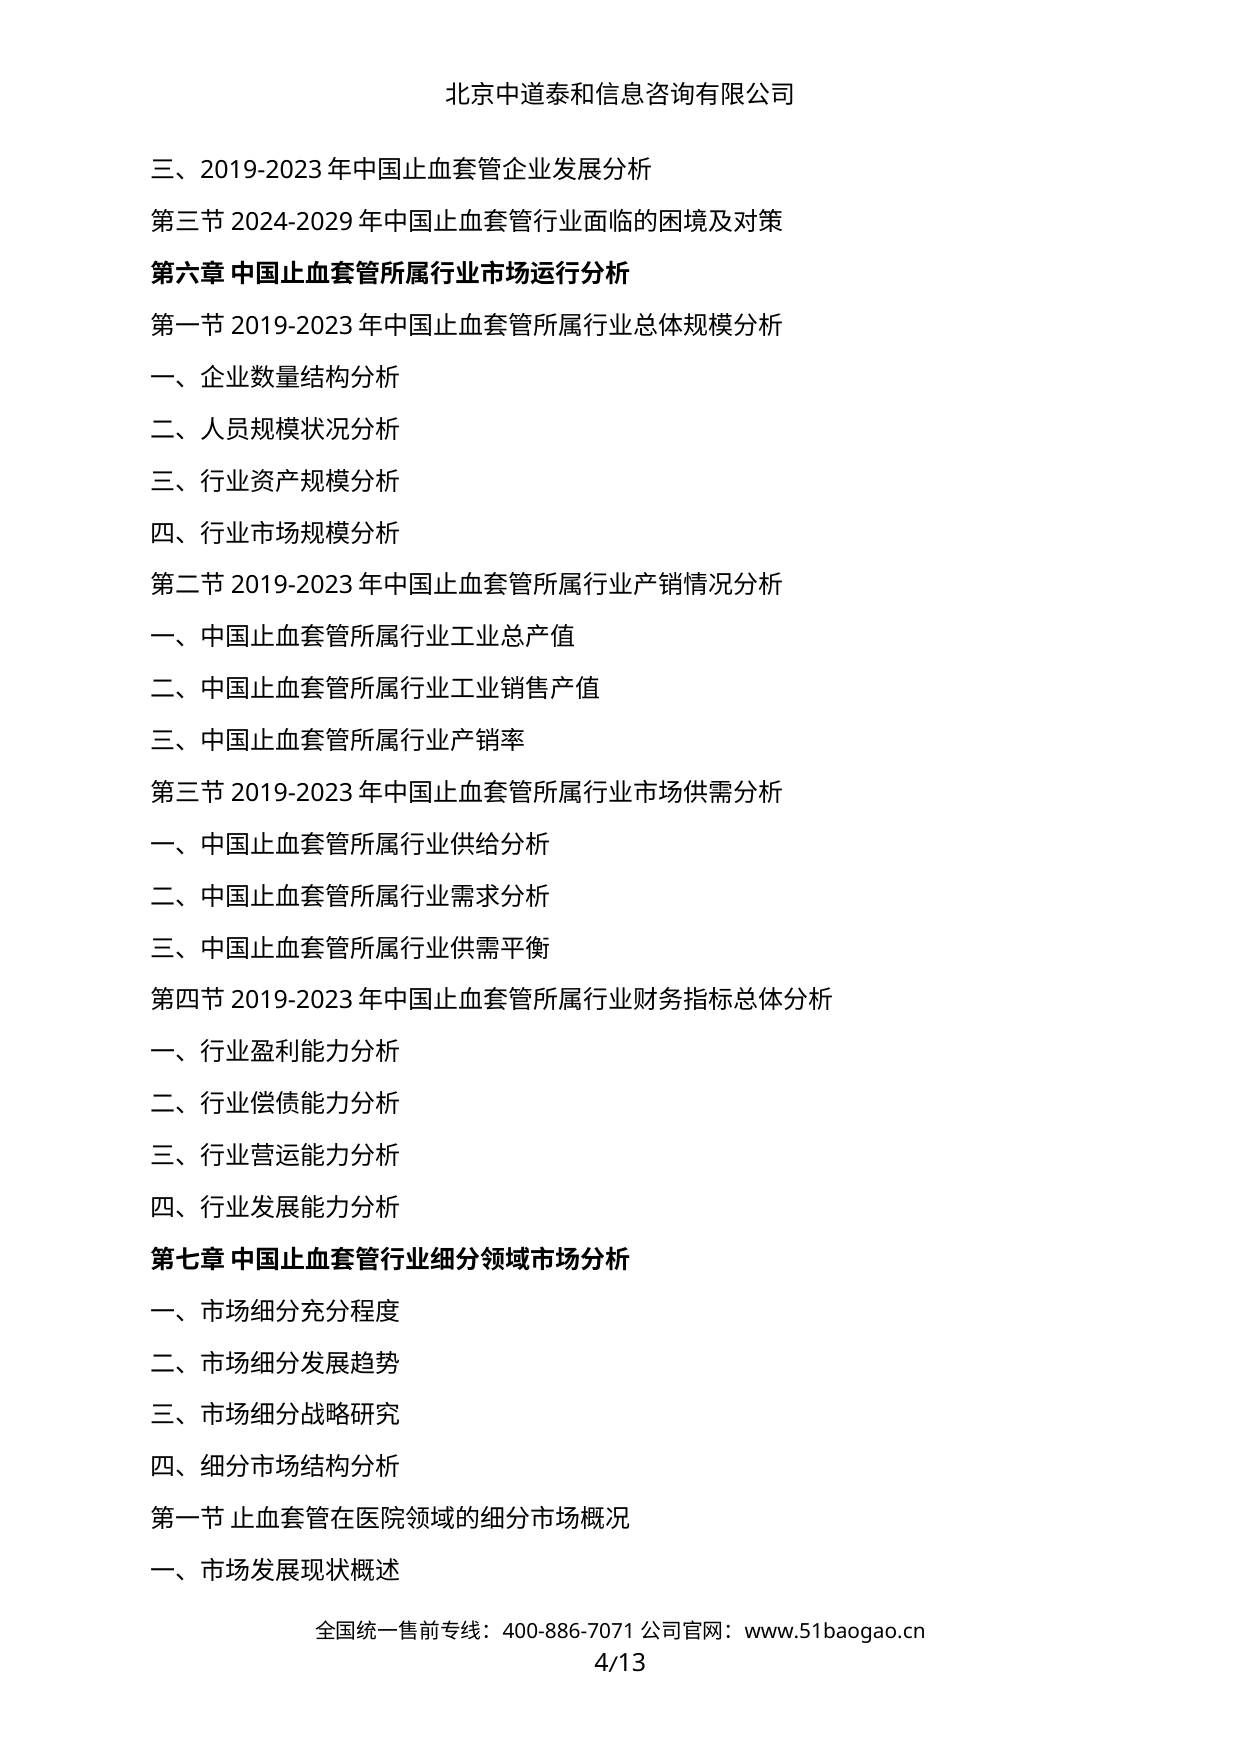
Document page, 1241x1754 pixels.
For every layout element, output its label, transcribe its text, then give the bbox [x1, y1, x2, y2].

text 四、行业发展能力分析 [150, 1187, 1090, 1224]
text 三、中国止血套管所属行业产销率 [150, 721, 1090, 757]
text 一、行业盈利能力分析 [150, 1032, 1090, 1068]
text 四、行业市场规模分析 [150, 513, 1090, 549]
text 三、行业资产规模分析 [150, 461, 1090, 497]
text 一、中国止血套管所属行业工业总产值 [150, 617, 1090, 653]
text 一、市场细分充分程度 [150, 1291, 1090, 1327]
text 三、中国止血套管所属行业供需平衡 [150, 928, 1090, 964]
text 一、中国止血套管所属行业供给分析 [150, 824, 1090, 861]
text 第二节 2019-2023年中国止血套管所属行业产销情况分析 [150, 565, 1090, 601]
text 一、企业数量结构分析 [150, 357, 1090, 394]
text 二、市场细分发展趋势 [150, 1343, 1090, 1379]
text 二、中国止血套管所属行业需求分析 [150, 876, 1090, 912]
text 第六章 中国止血套管所属行业市场运行分析 [150, 254, 1090, 290]
text 第四节 2019-2023年中国止血套管所属行业财务指标总体分析 [150, 980, 1090, 1016]
text 三、2019-2023年中国止血套管企业发展分析 [150, 150, 1090, 186]
text 第三节 2019-2023年中国止血套管所属行业市场供需分析 [150, 772, 1090, 809]
text 三、行业营运能力分析 [150, 1136, 1090, 1172]
text 四、细分市场结构分析 [150, 1447, 1090, 1483]
text 第一节 止血套管在医院领域的细分市场概况 [150, 1499, 1090, 1535]
text 二、行业偿债能力分析 [150, 1084, 1090, 1120]
text 一、市场发展现状概述 [150, 1551, 1090, 1587]
text 第七章 中国止血套管行业细分领域市场分析 [150, 1239, 1090, 1276]
text 第一节 2019-2023年中国止血套管所属行业总体规模分析 [150, 306, 1090, 342]
text 第三节 2024-2029年中国止血套管行业面临的困境及对策 [150, 202, 1090, 238]
text 二、中国止血套管所属行业工业销售产值 [150, 669, 1090, 705]
text 二、人员规模状况分析 [150, 409, 1090, 446]
text 三、市场细分战略研究 [150, 1395, 1090, 1431]
